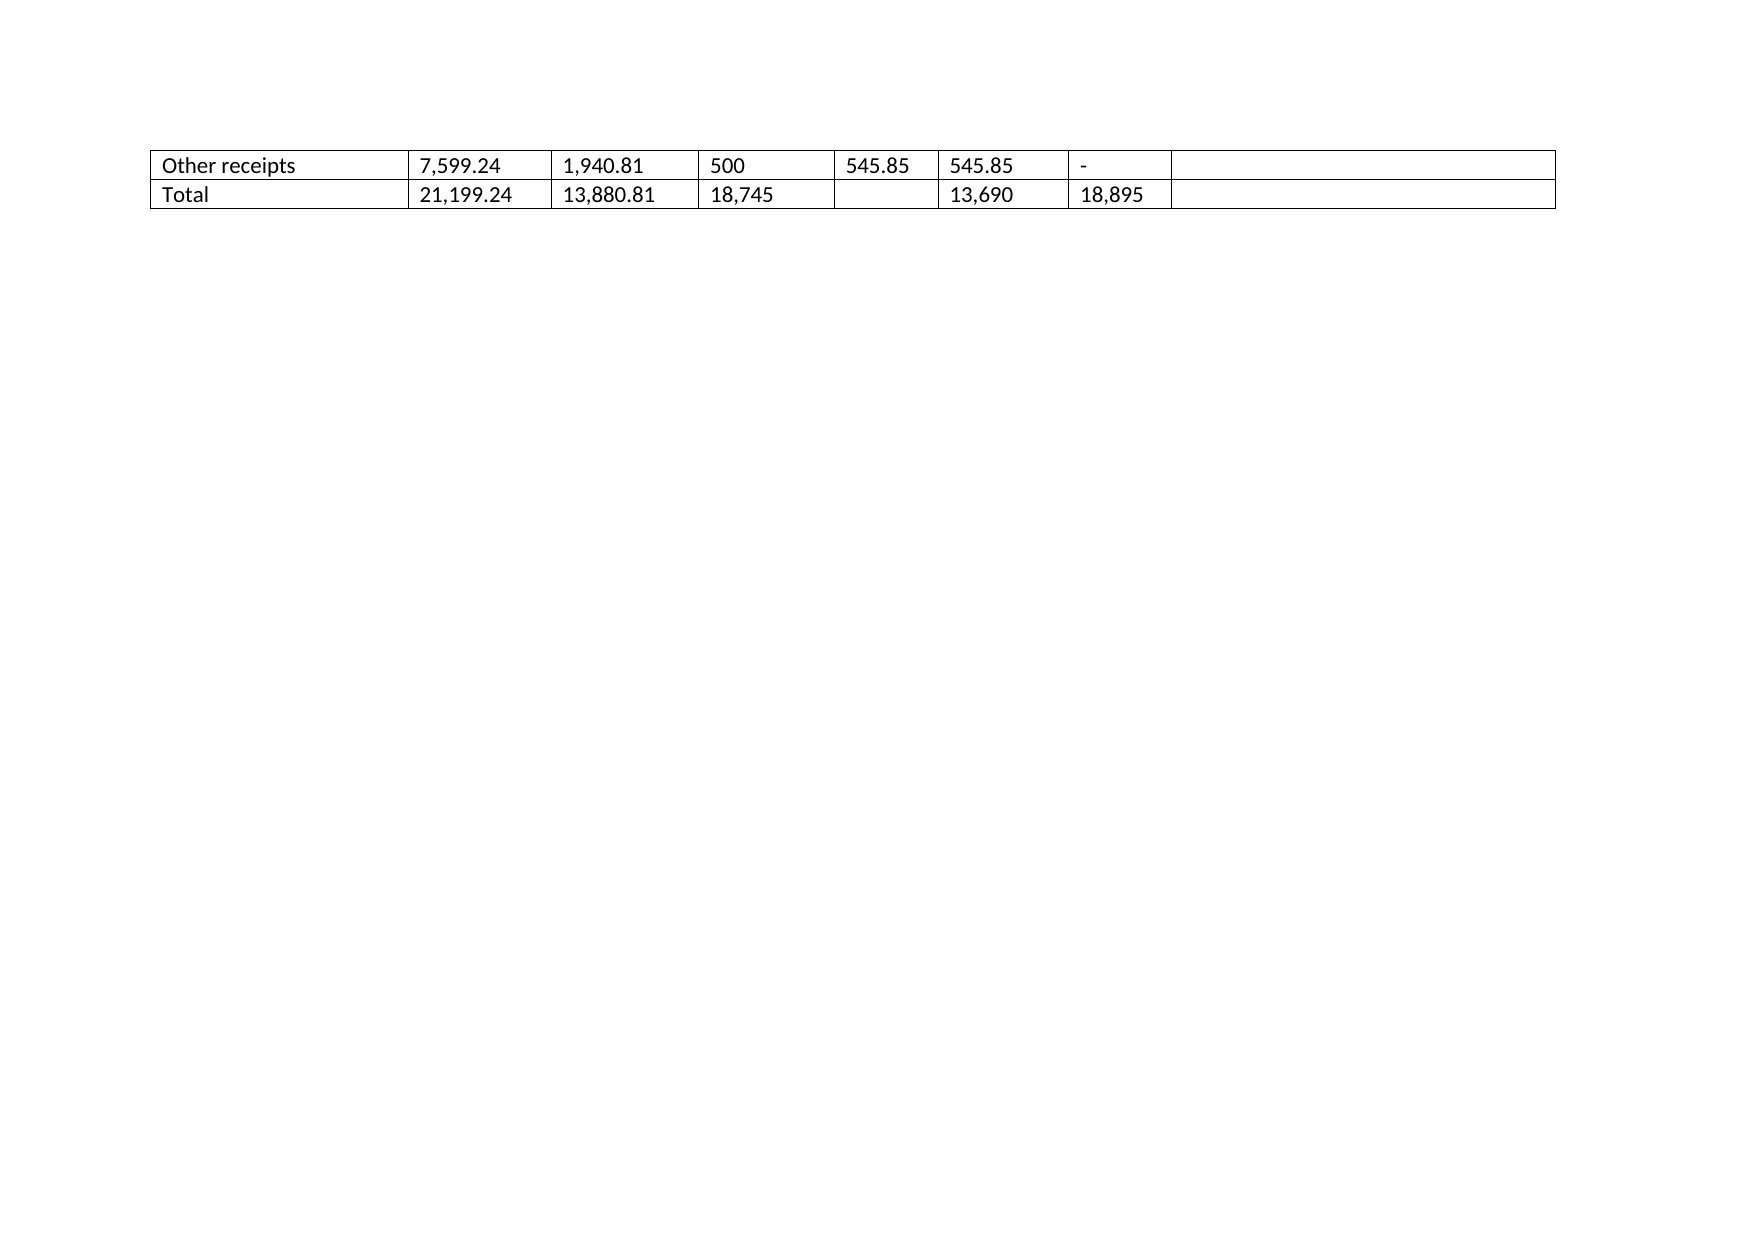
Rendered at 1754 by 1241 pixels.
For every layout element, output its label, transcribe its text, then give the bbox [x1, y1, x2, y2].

table_cell 545.85 [835, 151, 938, 179]
table_cell - [1069, 151, 1171, 179]
table_cell Total [151, 180, 408, 208]
table_cell [1172, 180, 1555, 208]
table_cell 1,940.81 [552, 151, 698, 179]
table_cell 18,895 [1069, 180, 1171, 208]
table_cell 500 [699, 151, 834, 179]
table_cell 18,745 [699, 180, 834, 208]
table_cell Other receipts [151, 151, 408, 179]
table_cell 13,690 [939, 180, 1068, 208]
table_cell 21,199.24 [409, 180, 551, 208]
table_cell 13,880.81 [552, 180, 698, 208]
table_cell 545.85 [939, 151, 1068, 179]
table_cell [1172, 151, 1555, 179]
table_cell 7,599.24 [409, 151, 551, 179]
table_cell [835, 180, 938, 208]
